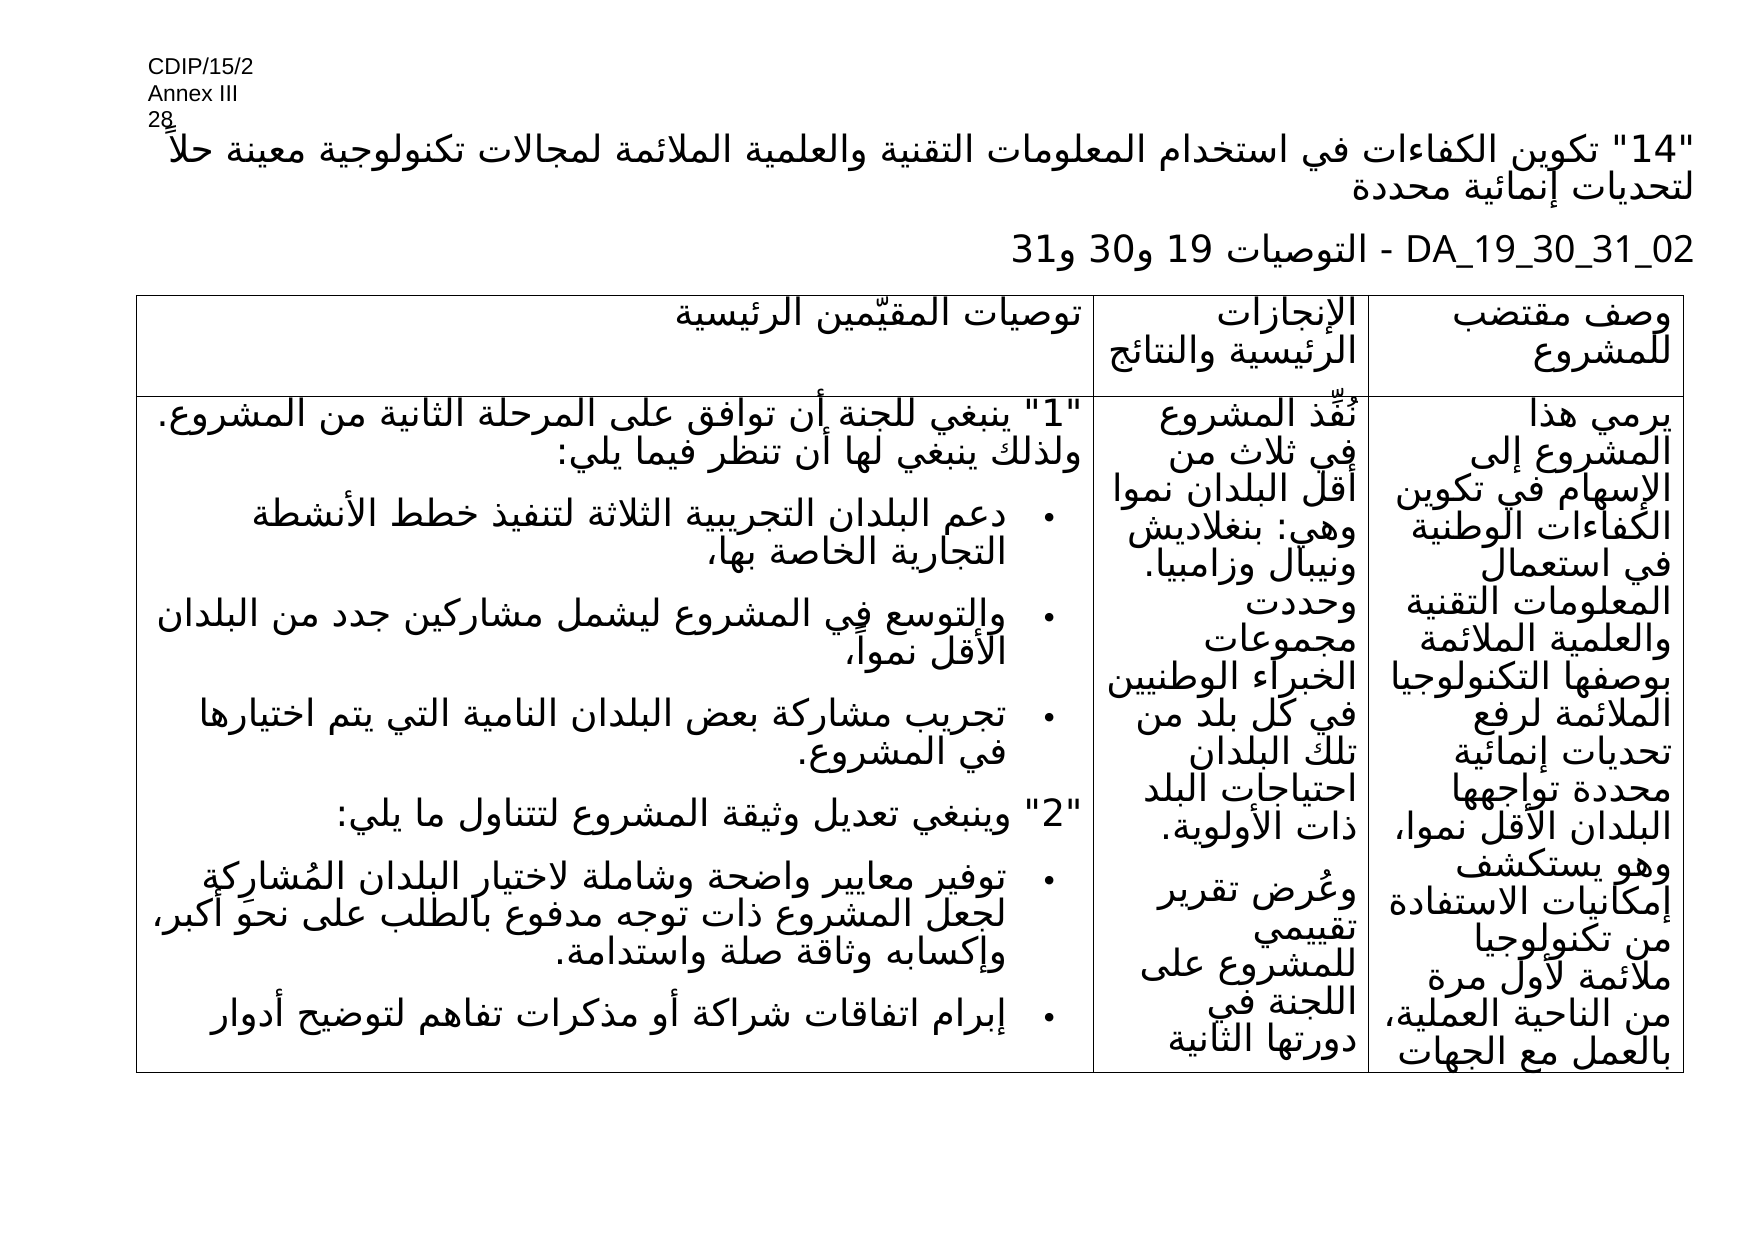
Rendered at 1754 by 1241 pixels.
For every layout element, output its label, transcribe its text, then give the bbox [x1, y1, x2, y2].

table_header توصيات المقيّمين الرئيسية [137, 296, 1093, 396]
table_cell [137, 397, 1093, 1072]
table_header وصف مقتضب للمشروع [1369, 296, 1683, 396]
text ‏"14" تكوين الكفاءات في استخدام المعلومات التقنية والعلمية الملائمة لمجالات تكنولوجية معينة حلاً لتحديات إنمائية محددة [148, 132, 1695, 207]
table_header الإنجازات الرئيسية والنتائج [1094, 296, 1368, 396]
text DA_19_30_31_02 - التوصيات 19 و30 و31 [148, 232, 1695, 270]
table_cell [1369, 397, 1683, 1072]
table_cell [1094, 397, 1368, 1072]
